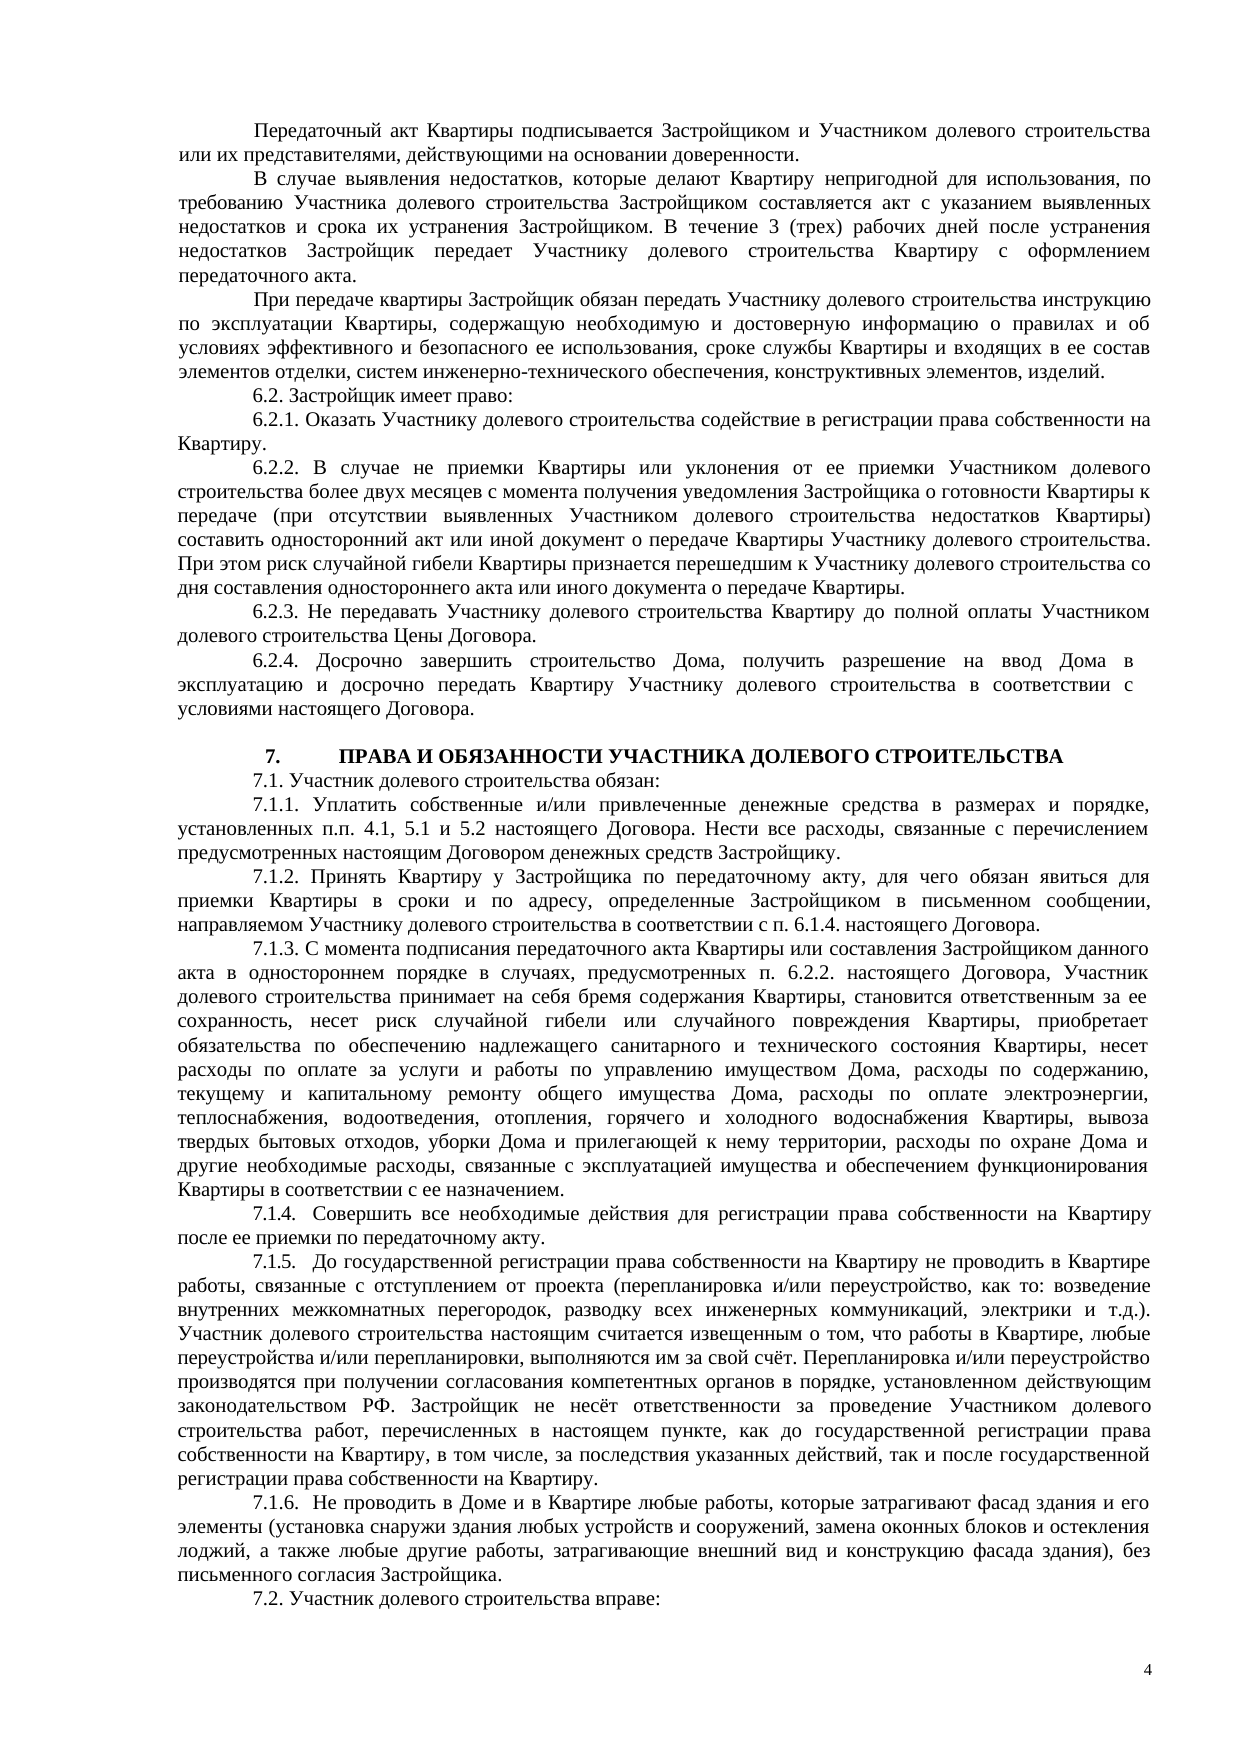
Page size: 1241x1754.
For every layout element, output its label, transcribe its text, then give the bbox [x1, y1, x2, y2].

list Совершить все необходимые действия для регистрации права собственности на Квартиру после ее приемки по передаточному акту. [177, 1201, 1151, 1249]
text Передаточный акт Квартиры подписывается Застройщиком и Участником долевого строительства или их представителями, действующими на основании доверенности. [179, 118, 1151, 166]
text 7.1.1. Уплатить собственные и/или привлеченные денежные средства в размерах и порядке, установленных п.п. 4.1, 5.1 и 5.2 настоящего Договора. Нести все расходы, связанные с перечислением предусмотренных настоящим Договором денежных средств Застройщику. [177, 792, 1150, 864]
text В случае выявления недостатков, которые делают Квартиру непригодной для использования, по требованию Участника долевого строительства Застройщиком составляется акт с указанием выявленных недостатков и срока их устранения Застройщиком. В течение 3 (трех) рабочих дней после устранения недостатков Застройщик передает Участнику долевого строительства Квартиру с оформлением передаточного акта. [178, 166, 1151, 287]
text 7.1.3. С момента подписания передаточного акта Квартиры или составления Застройщиком данного акта в одностороннем порядке в случаях, предусмотренных п. 6.2.2. настоящего Договора, Участник долевого строительства принимает на себя бремя содержания Квартиры, становится ответственным за ее сохранность, несет риск случайной гибели или случайного повреждения Квартиры, приобретает обязательства по обеспечению надлежащего санитарного и технического состояния Квартиры, несет расходы по оплате за услуги и работы по управлению имуществом Дома, расходы по содержанию, текущему и капитальному ремонту общего имущества Дома, расходы по оплате электроэнергии, теплоснабжения, водоотведения, отопления, горячего и холодного водоснабжения Квартиры, вывоза твердых бытовых отходов, уборки Дома и прилегающей к нему территории, расходы по охране Дома и другие необходимые расходы, связанные с эксплуатацией имущества и обеспечением функционирования Квартиры в соответствии с ее назначением. [177, 936, 1149, 1201]
list ПРАВА И ОБЯЗАННОСТИ УЧАСТНИКА ДОЛЕВОГО СТРОИТЕЛЬСТВА [177, 744, 1152, 768]
text 6.2.2. В случае не приемки Квартиры или уклонения от ее приемки Участником долевого строительства более двух месяцев с момента получения уведомления Застройщика о готовности Квартиры к передаче (при отсутствии выявленных Участником долевого строительства недостатков Квартиры) составить односторонний акт или иной документ о передаче Квартиры Участнику долевого строительства. При этом риск случайной гибели Квартиры признается перешедшим к Участнику долевого строительства со дня составления одностороннего акта или иного документа о передаче Квартиры. [177, 455, 1152, 599]
text 7.1. Участник долевого строительства обязан: [177, 768, 1152, 792]
text 7.2. Участник долевого строительства вправе: [177, 1586, 1152, 1610]
text 7.1.2. Принять Квартиру у Застройщика по передаточному акту, для чего обязан явиться для приемки Квартиры в сроки и по адресу, определенные Застройщиком в письменном сообщении, направляемом Участнику долевого строительства в соответствии с п. 6.1.4. настоящего Договора. [177, 864, 1152, 936]
list До государственной регистрации права собственности на Квартиру не проводить в Квартире работы, связанные с отступлением от проекта (перепланировка и/или переустройство, как то: возведение внутренних межкомнатных перегородок, разводку всех инженерных коммуникаций, электрики и т.д.). Участник долевого строительства настоящим считается извещенным о том, что работы в Квартире, любые переустройства и/или перепланировки, выполняются им за свой счёт. Перепланировка и/или переустройство производятся при получении согласования компетентных органов в порядке, установленном действующим законодательством РФ. Застройщик не несёт ответственности за проведение Участником долевого строительства работ, перечисленных в настоящем пункте, как до государственной регистрации права собственности на Квартиру, в том числе, за последствия указанных действий, так и после государственной регистрации права собственности на Квартиру. [177, 1249, 1151, 1490]
text 6.2.1. Оказать Участнику долевого строительства содействие в регистрации права собственности на Квартиру. [177, 407, 1152, 455]
text 6.2.4. Досрочно завершить строительство Дома, получить разрешение на ввод Дома в эксплуатацию и досрочно передать Квартиру Участнику долевого строительства в соответствии с условиями настоящего Договора. [177, 647, 1134, 720]
text 6.2.3. Не передавать Участнику долевого строительства Квартиру до полной оплаты Участником долевого строительства Цены Договора. [177, 599, 1150, 647]
text 6.2. Застройщик имеет право: [177, 383, 1152, 407]
text При передаче квартиры Застройщик обязан передать Участнику долевого строительства инструкцию по эксплуатации Квартиры, содержащую необходимую и достоверную информацию о правилах и об условиях эффективного и безопасного ее использования, сроке службы Квартиры и входящих в ее состав элементов отделки, систем инженерно-технического обеспечения, конструктивных элементов, изделий. [178, 287, 1151, 383]
list Не проводить в Доме и в Квартире любые работы, которые затрагивают фасад здания и его элементы (установка снаружи здания любых устройств и сооружений, замена оконных блоков и остекления лоджий, а также любые другие работы, затрагивающие внешний вид и конструкцию фасада здания), без письменного согласия Застройщика. [177, 1490, 1151, 1586]
